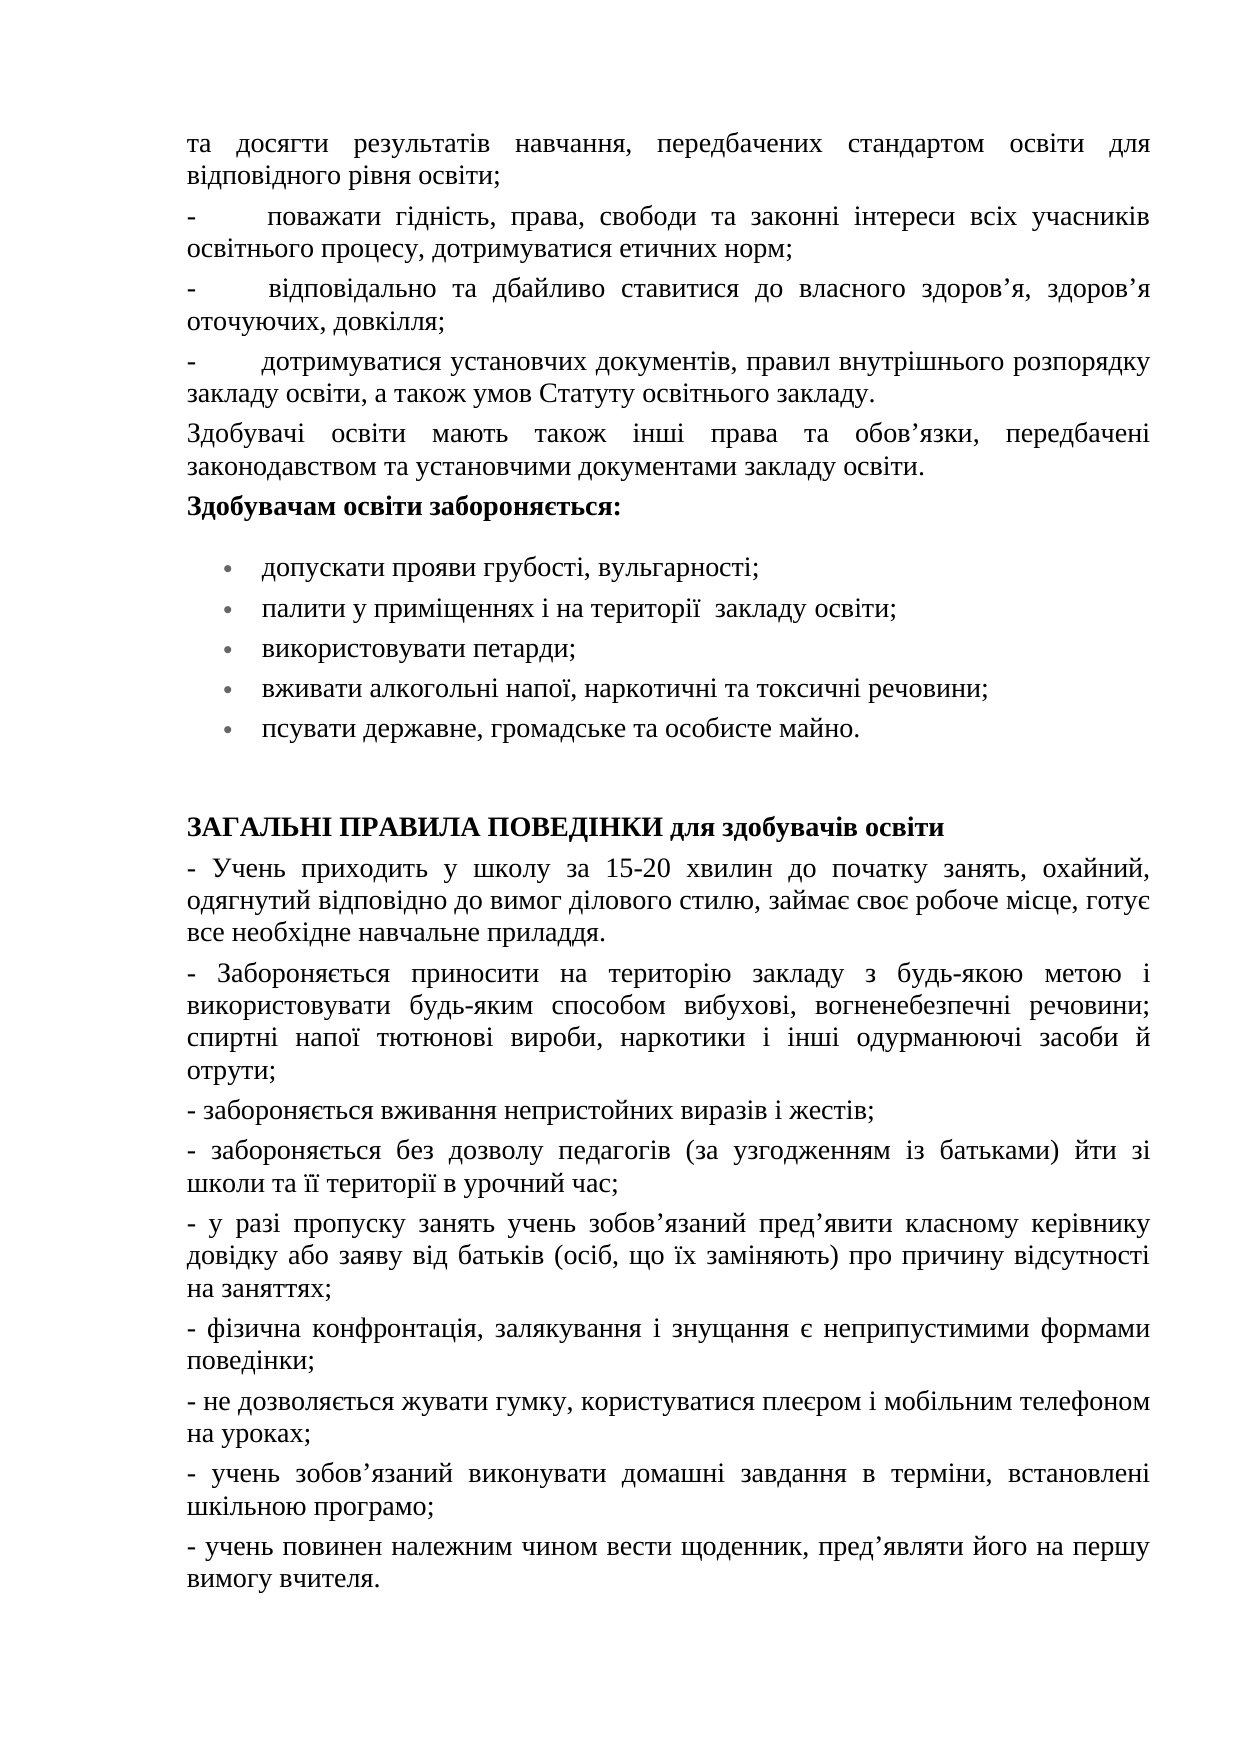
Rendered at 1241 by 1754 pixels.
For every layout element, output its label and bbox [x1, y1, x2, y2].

table_header [187, 118, 1152, 1601]
